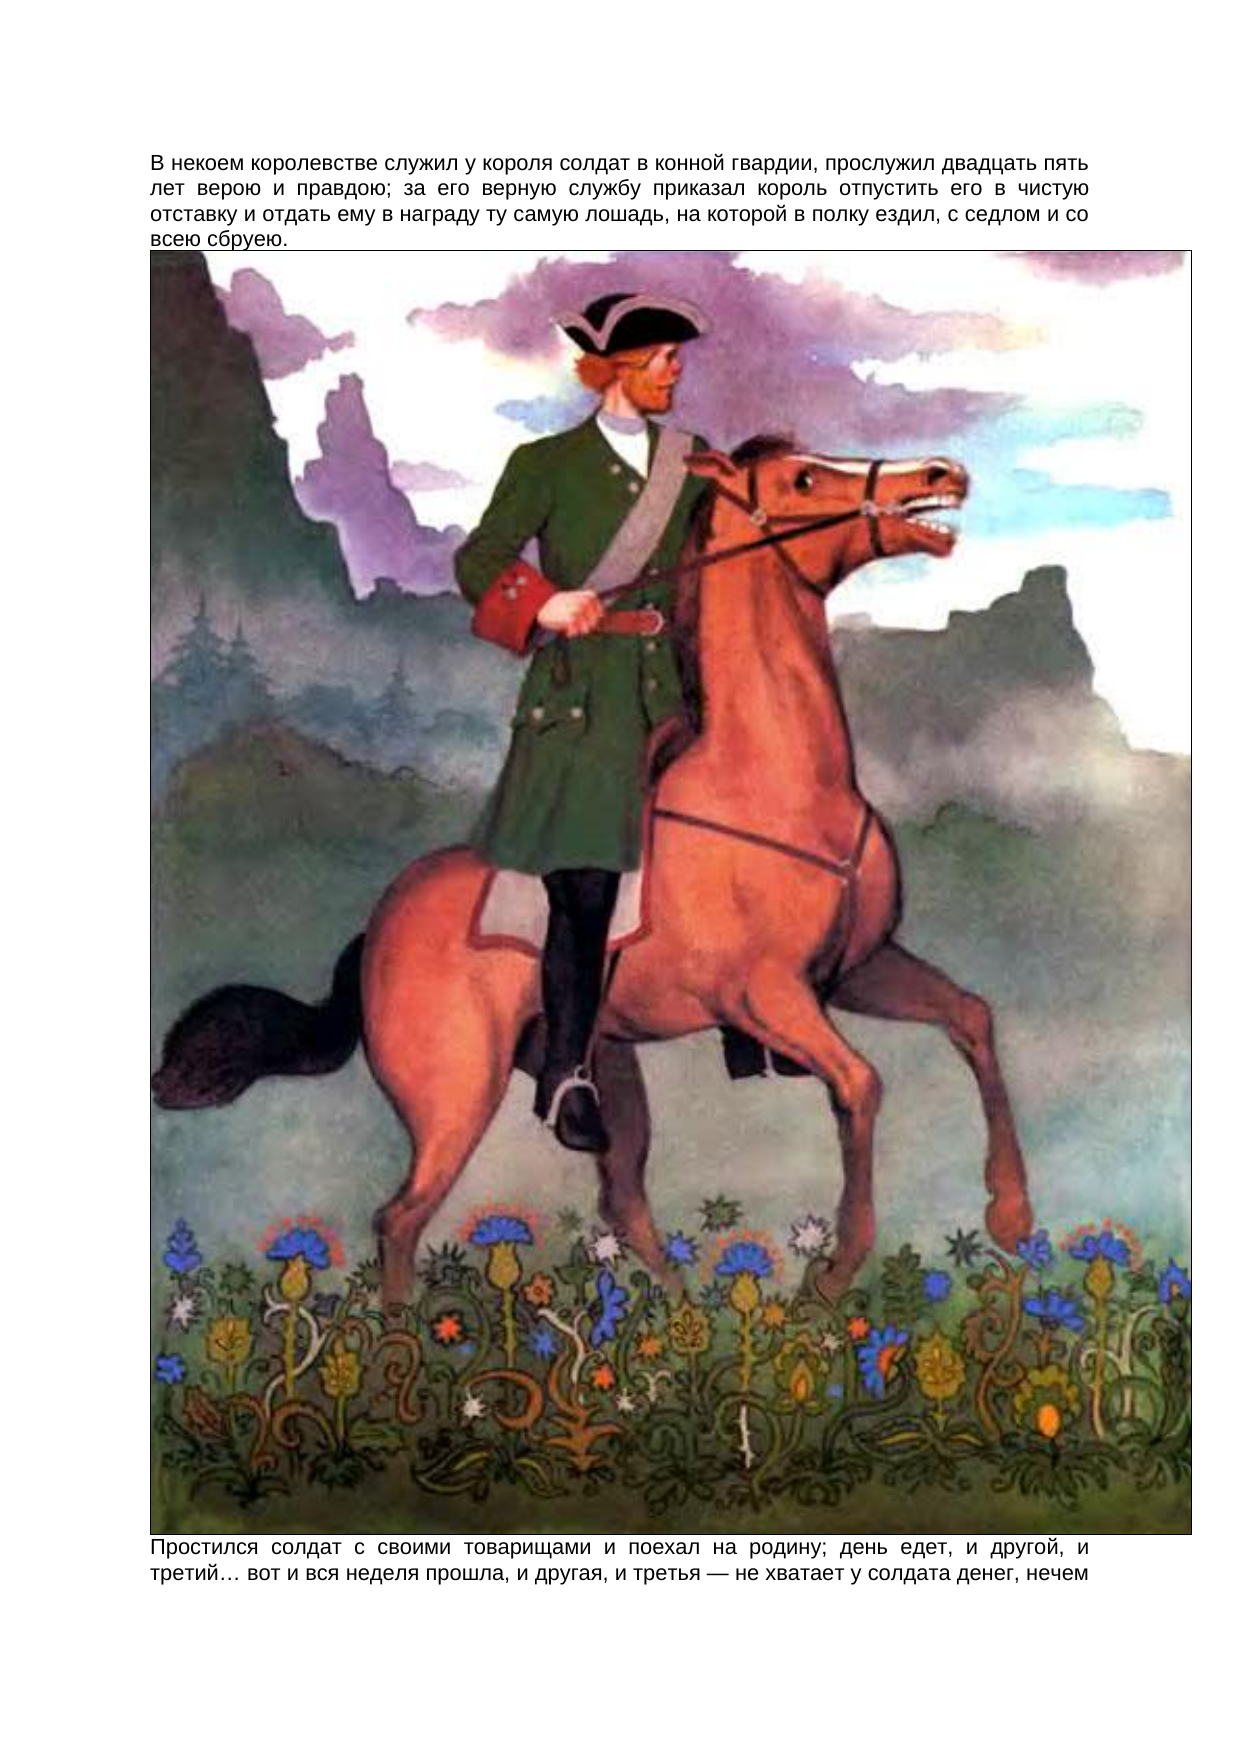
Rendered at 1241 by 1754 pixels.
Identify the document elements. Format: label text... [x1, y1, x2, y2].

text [150, 1535, 1090, 1585]
text В некоем королевстве служил у короля солдат в конной гвардии, прослужил двадцать пять лет верою и правдою; за его верную службу приказал король отпустить его в чистую отставку и отдать ему в награду ту самую лошадь, на которой в полку ездил, с седлом и со всею сбруею. [150, 150, 1090, 250]
picture [151, 251, 1191, 1534]
